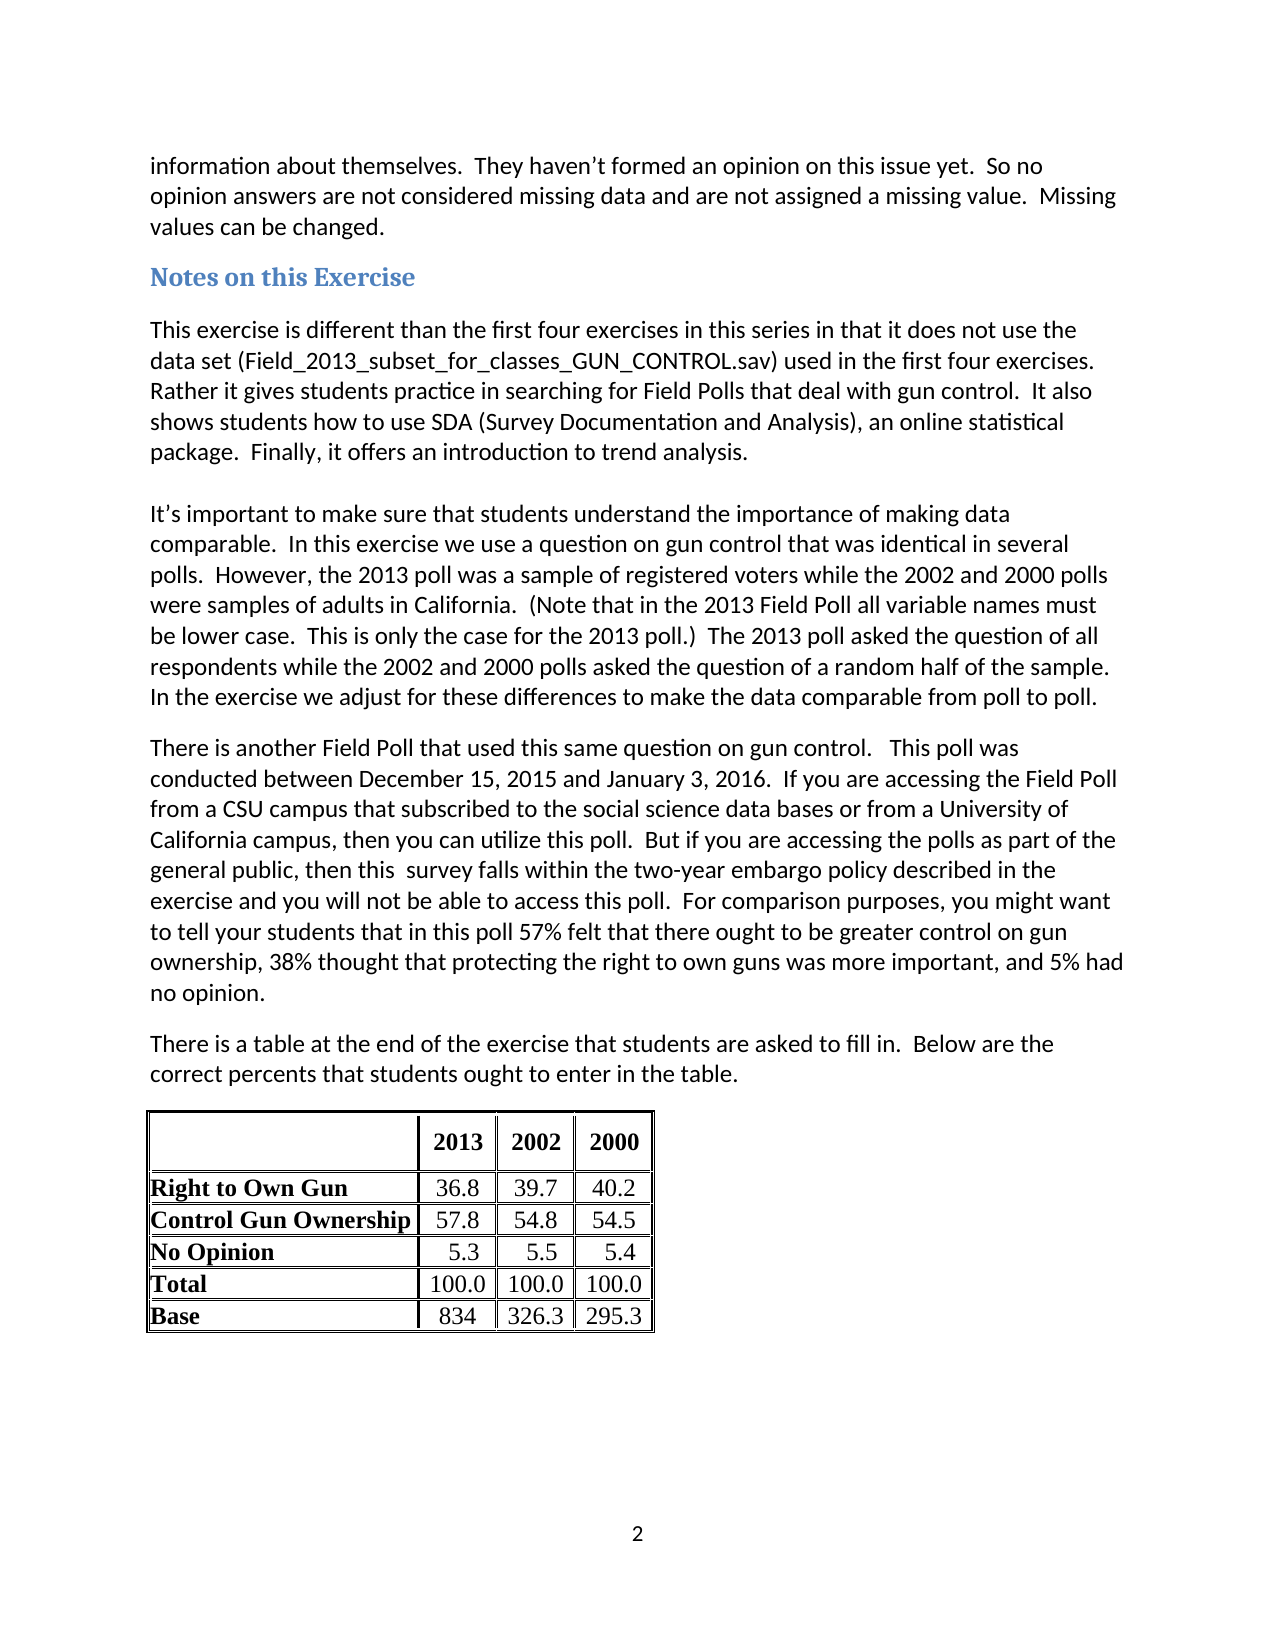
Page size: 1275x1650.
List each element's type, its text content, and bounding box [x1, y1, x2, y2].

table_header 2013 [418, 1113, 496, 1170]
table_cell No Opinion [148, 1234, 418, 1266]
subtitle This exercise is different than the first four exercises in this series in that it does not use the data set (Field_2013_subset_for_classes_GUN_CONTROL.sav) used in the first four exercises. Rather it gives students practice in searching for Field Polls that deal with gun control. It also shows students how to use SDA (Survey Documentation and Analysis), an online statistical package. Finally, it offers an introduction to trend analysis. [150, 314, 1125, 498]
table_cell 39.7 [498, 1173, 573, 1202]
text It’s important to make sure that students understand the importance of making data comparable. In this exercise we use a question on gun control that was identical in several polls. However, the 2013 poll was a sample of registered voters while the 2002 and 2000 polls were samples of adults in California. (Note that in the 2013 Field Poll all variable names must be lower case. This is only the case for the 2013 poll.) The 2013 poll asked the question of all respondents while the 2002 and 2000 polls asked the question of a random half of the sample. In the exercise we adjust for these differences to make the data comparable from poll to poll. [150, 498, 1125, 712]
table_cell 100.0 [420, 1269, 495, 1298]
table_cell 100.0 [575, 1266, 653, 1298]
subtitle Notes on this Exercise [150, 262, 1125, 293]
table_cell 326.3 [496, 1301, 574, 1330]
table_cell Total [148, 1266, 418, 1298]
text There is another Field Poll that used this same question on gun control. This poll was conducted between December 15, 2015 and January 3, 2016. If you are accessing the Field Poll from a CSU campus that subscribed to the social science data bases or from a University of California campus, then you can utilize this poll. But if you are accessing the polls as part of the general public, then this survey falls within the two-year embargo policy described in the exercise and you will not be able to access this poll. For comparison purposes, you might want to tell your students that in this poll 57% felt that there ought to be greater control on gun ownership, 38% thought that protecting the right to own guns was more important, and 5% had no opinion. [150, 733, 1125, 1007]
table_header 2002 [496, 1113, 574, 1170]
table_cell 57.8 [420, 1205, 495, 1234]
table_cell 54.8 [498, 1205, 573, 1234]
table_cell 40.2 [575, 1170, 653, 1202]
table_header 2000 [575, 1113, 651, 1170]
table_cell 36.8 [420, 1173, 495, 1202]
table_header [150, 1113, 418, 1170]
table_cell 5.5 [498, 1237, 573, 1266]
table_cell 5.4 [575, 1234, 653, 1266]
table_cell 100.0 [498, 1269, 573, 1298]
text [150, 150, 1125, 242]
table_cell 295.3 [575, 1298, 653, 1330]
table_cell 5.3 [420, 1237, 495, 1266]
text There is a table at the end of the exercise that students are asked to fill in. Below are the correct percents that students ought to enter in the table. [150, 1028, 1125, 1089]
table_cell 834 [418, 1301, 496, 1330]
table_cell Control Gun Ownership [148, 1202, 418, 1234]
table_cell Right to Own Gun [148, 1170, 418, 1202]
table_cell 54.5 [575, 1202, 653, 1234]
table_cell Base [148, 1298, 418, 1330]
